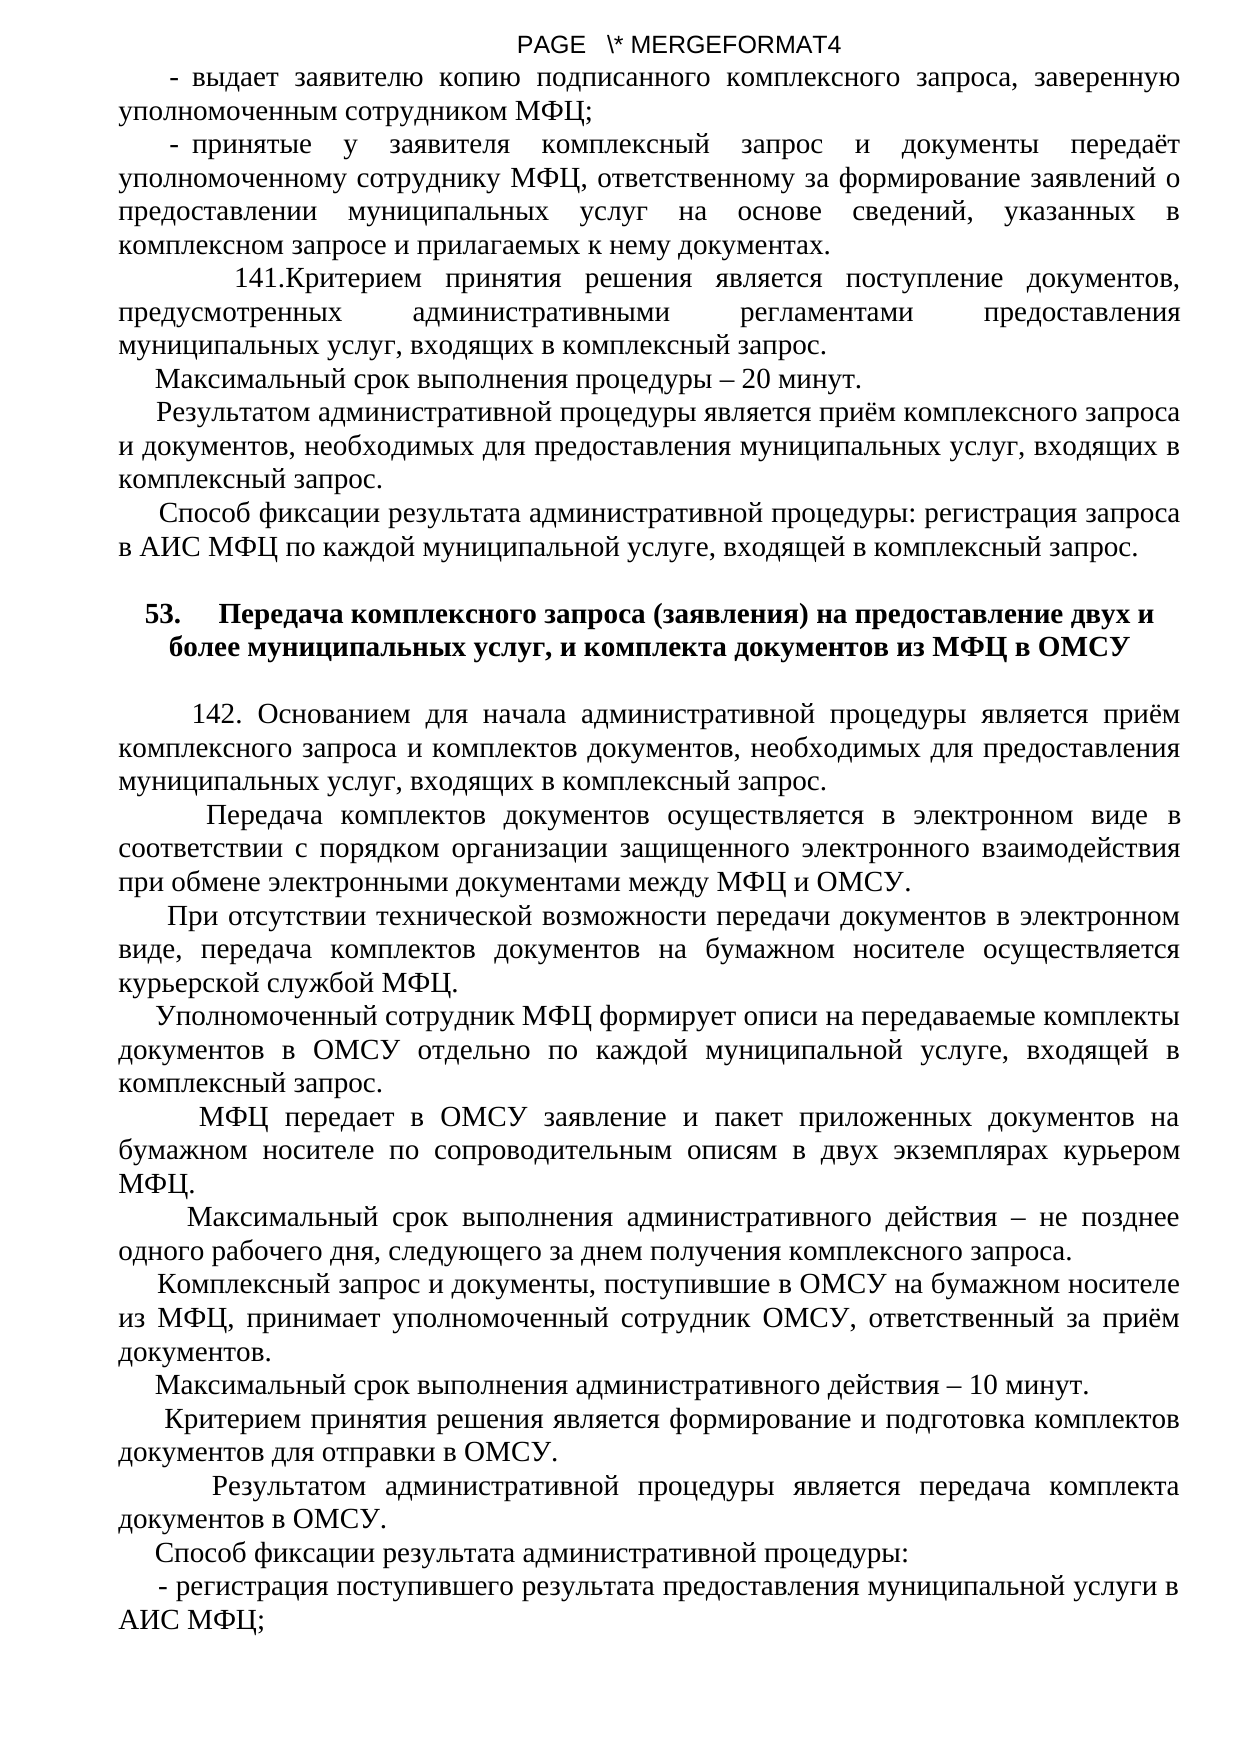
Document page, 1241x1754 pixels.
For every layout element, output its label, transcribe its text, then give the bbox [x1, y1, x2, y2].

text Результатом административной процедуры является передача комплекта документов в ОМСУ. [118, 1468, 1181, 1535]
text Способ фиксации результата административной процедуры: [118, 1535, 1181, 1568]
text - регистрация поступившего результата предоставления муниципальной услуги в АИС МФЦ; [118, 1568, 1181, 1636]
text Максимальный срок выполнения административного действия – не позднее одного рабочего дня, следующего за днем получения комплексного запроса. [118, 1199, 1181, 1267]
text Передача комплектов документов осуществляется в электронном виде в соответствии с порядком организации защищенного электронного взаимодействия при обмене электронными документами между МФЦ и ОМСУ. [118, 797, 1181, 898]
text Максимальный срок выполнения процедуры – 20 минут. [118, 361, 1181, 394]
text 53. Передача комплексного запроса (заявления) на предоставление двух и более муниципальных услуг, и комплекта документов из МФЦ в ОМСУ [118, 596, 1181, 663]
text 142. Основанием для начала административной процедуры является приём комплексного запроса и комплектов документов, необходимых для предоставления муниципальных услуг, входящих в комплексный запрос. [118, 696, 1181, 797]
text Комплексный запрос и документы, поступившие в ОМСУ на бумажном носителе из МФЦ, принимает уполномоченный сотрудник ОМСУ, ответственный за приём документов. [118, 1267, 1181, 1367]
text - выдает заявителю копию подписанного комплексного запроса, заверенную уполномоченным сотрудником МФЦ; [118, 59, 1181, 126]
text 141.Критерием принятия решения является поступление документов, предусмотренных административными регламентами предоставления муниципальных услуг, входящих в комплексный запрос. [118, 260, 1181, 361]
text Способ фиксации результата административной процедуры: регистрация запроса в АИС МФЦ по каждой муниципальной услуге, входящей в комплексный запрос. [118, 495, 1181, 562]
text МФЦ передает в ОМСУ заявление и пакет приложенных документов на бумажном носителе по сопроводительным описям в двух экземплярах курьером МФЦ. [118, 1099, 1181, 1199]
text Максимальный срок выполнения административного действия – 10 минут. [118, 1367, 1181, 1401]
text Результатом административной процедуры является приём комплексного запроса и документов, необходимых для предоставления муниципальных услуг, входящих в комплексный запрос. [118, 394, 1181, 495]
text - принятые у заявителя комплексный запрос и документы передаёт уполномоченному сотруднику МФЦ, ответственному за формирование заявлений о предоставлении муниципальных услуг на основе сведений, указанных в комплексном запросе и прилагаемых к нему документах. [118, 126, 1181, 260]
text Уполномоченный сотрудник МФЦ формирует описи на передаваемые комплекты документов в ОМСУ отдельно по каждой муниципальной услуге, входящей в комплексный запрос. [118, 998, 1181, 1099]
text При отсутствии технической возможности передачи документов в электронном виде, передача комплектов документов на бумажном носителе осуществляется курьерской службой МФЦ. [118, 898, 1181, 998]
text Критерием принятия решения является формирование и подготовка комплектов документов для отправки в ОМСУ. [118, 1401, 1181, 1468]
